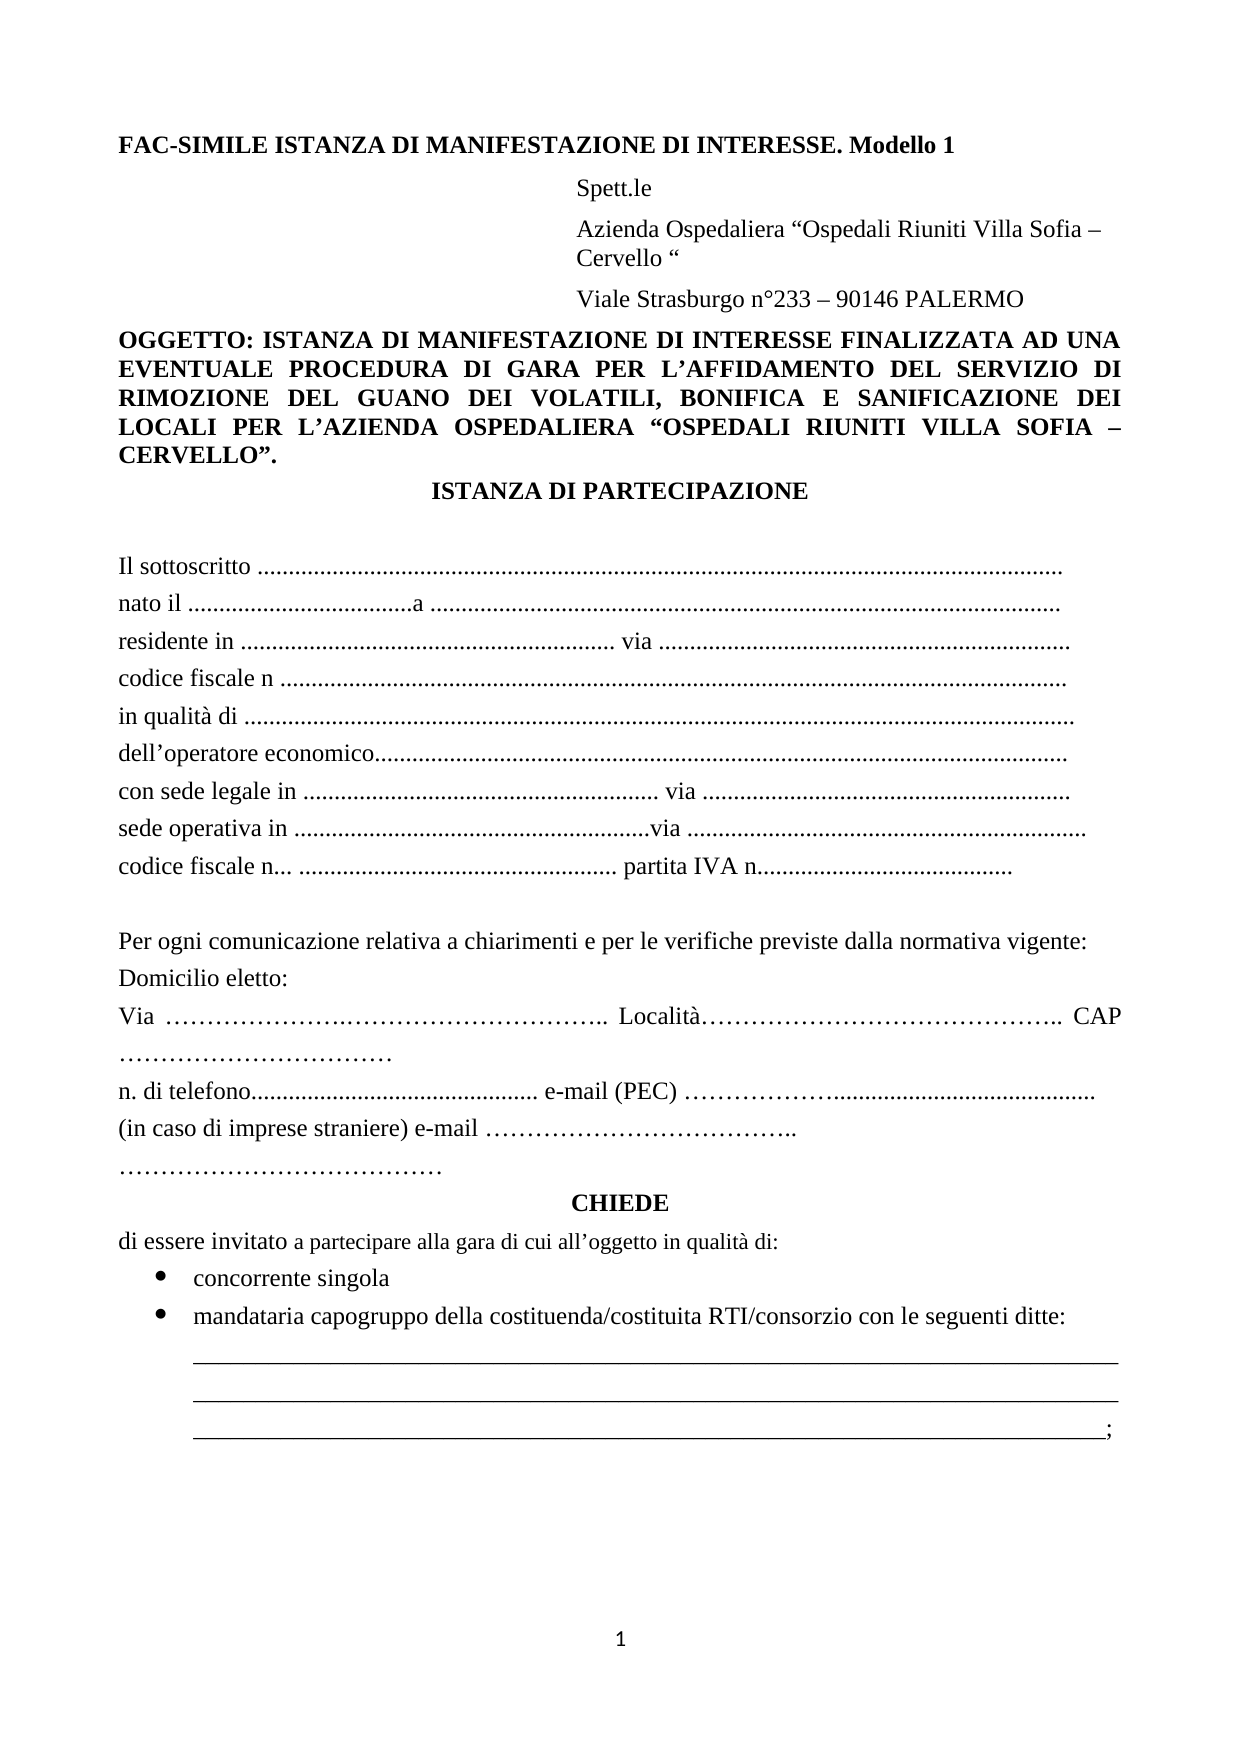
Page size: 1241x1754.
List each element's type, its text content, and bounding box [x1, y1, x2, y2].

text di essere invitato a partecipare alla gara di cui all’oggetto in qualità di: [118, 1219, 1122, 1257]
text codice fiscale n .............................................................................................................................. [118, 657, 1122, 694]
text sede operativa in .........................................................via ................................................................ [118, 807, 1122, 844]
text ISTANZA DI PARTECIPAZIONE [118, 469, 1122, 507]
text residente in ............................................................ via .................................................................. [118, 619, 1122, 657]
text Per ogni comunicazione relativa a chiarimenti e per le verifiche previste dalla normativa vigente: [118, 919, 1122, 957]
text codice fiscale n... ................................................... partita IVA n......................................... [118, 844, 1122, 882]
text OGGETTO: ISTANZA DI MANIFESTAZIONE DI INTERESSE FINALIZZATA AD UNA EVENTUALE PROCEDURA DI GARA PER L’AFFIDAMENTO DEL SERVIZIO DI RIMOZIONE DEL GUANO DEI VOLATILI, BONIFICA E SANIFICAZIONE DEI LOCALI PER L’AZIENDA OSPEDALIERA “OSPEDALI RIUNITI VILLA SOFIA – CERVELLO”. [118, 326, 1122, 469]
text nato il ....................................a ..................................................................................................... [118, 582, 1122, 619]
list concorrente singola [156, 1257, 1122, 1294]
text Fac-simile ISTANZA DI MANIFESTAZIONE DI INTERESSE. Modello 1 [118, 130, 1122, 159]
text Via ………………….………………………….. Località…………………………………….. CAP …………………………… [118, 994, 1122, 1069]
text Viale Strasburgo n°233 – 90146 PALERMO [576, 284, 1122, 313]
text _____________________________________________________________________________________________________________________________________________________________________________________________________________________________; [193, 1332, 1122, 1444]
text Azienda Ospedaliera “Ospedali Riuniti Villa Sofia – Cervello “ [576, 214, 1122, 272]
text Domicilio eletto: [118, 957, 1122, 994]
text n. di telefono.............................................. e-mail (PEC) ……………….......................................... [118, 1069, 1122, 1107]
text in qualità di ..................................................................................................................................... [118, 694, 1122, 732]
text CHIEDE [118, 1182, 1122, 1219]
text Spett.le [576, 173, 1122, 202]
text (in caso di imprese straniere) e-mail ………………………………..………………………………… [118, 1107, 1122, 1182]
text con sede legale in ......................................................... via ........................................................... [118, 769, 1122, 807]
text dell’operatore economico............................................................................................................... [118, 732, 1122, 769]
text Il sottoscritto ................................................................................................................................. [118, 544, 1122, 582]
list mandataria capogruppo della costituenda/costituita RTI/consorzio con le seguenti ditte: [156, 1294, 1122, 1332]
